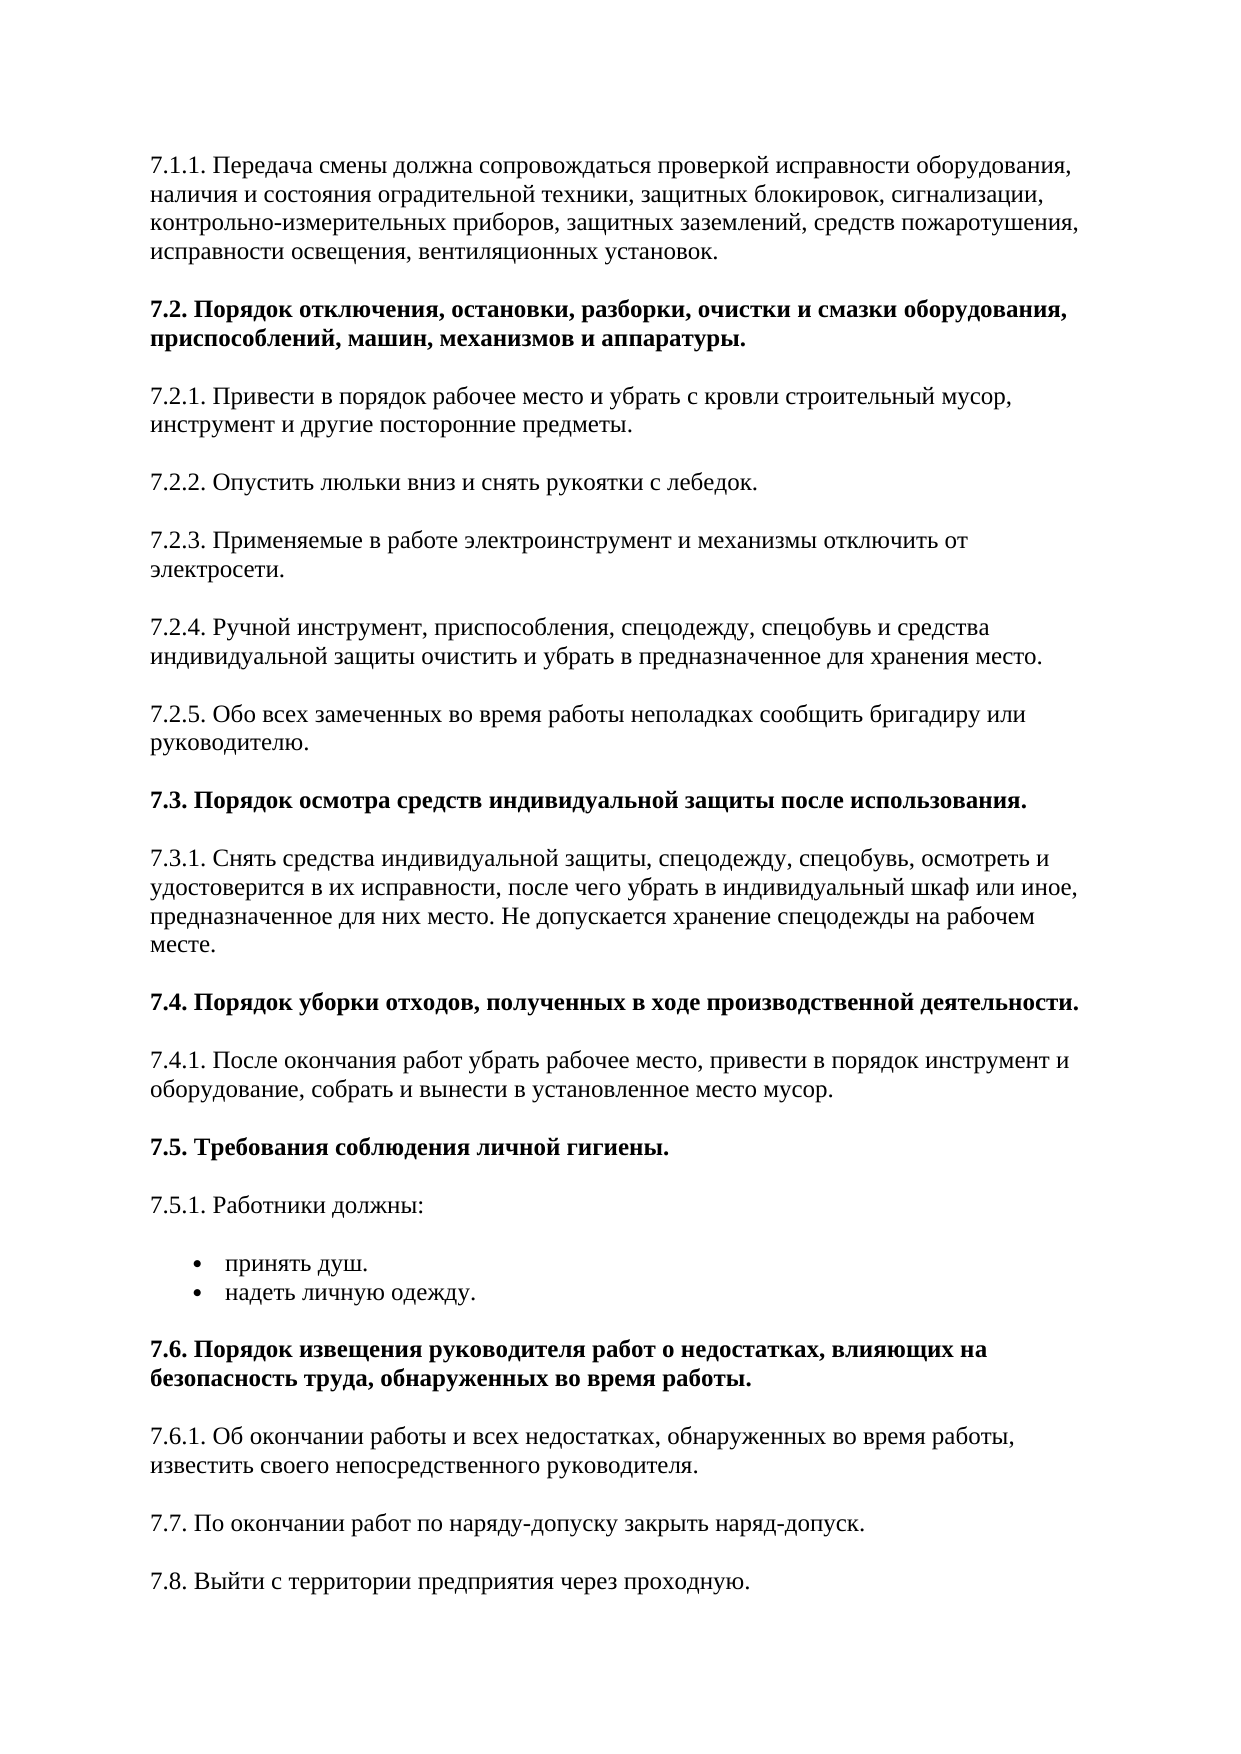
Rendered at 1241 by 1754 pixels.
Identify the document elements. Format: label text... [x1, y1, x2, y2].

text 7.5.1. Работники должны: [150, 1190, 1090, 1219]
text 7.2. Порядок отключения, остановки, разборки, очистки и смазки оборудования, приспособлений, машин, механизмов и аппаратуры. [150, 294, 1090, 352]
text 7.2.3. Применяемые в работе электроинструмент и механизмы отключить от электросети. [150, 525, 1090, 583]
text 7.2.5. Обо всех замеченных во время работы неполадках сообщить бригадиру или руководителю. [150, 699, 1090, 756]
text 7.4. Порядок уборки отходов, полученных в ходе производственной деятельности. [150, 987, 1090, 1016]
text 7.4.1. После окончания работ убрать рабочее место, привести в порядок инструмент и оборудование, собрать и вынести в установленное место мусор. [150, 1045, 1090, 1103]
text 7.3.1. Снять средства индивидуальной защиты, спецодежду, спецобувь, осмотреть и удостоверится в их исправности, после чего убрать в индивидуальный шкаф или иное, предназначенное для них место. Не допускается хранение спецодежды на рабочем месте. [150, 843, 1090, 958]
text 7.7. По окончании работ по наряду-допуску закрыть наряд-допуск. [150, 1508, 1090, 1537]
text 7.6. Порядок извещения руководителя работ о недостатках, влияющих на безопасность труда, обнаруженных во время работы. [150, 1334, 1090, 1392]
text 7.5. Требования соблюдения личной гигиены. [150, 1132, 1090, 1161]
text 7.2.2. Опустить люльки вниз и снять рукоятки с лебедок. [150, 467, 1090, 496]
text 7.1.1. Передача смены должна сопровождаться проверкой исправности оборудования, наличия и состояния оградительной техники, защитных блокировок, сигнализации, контрольно-измерительных приборов, защитных заземлений, средств пожаротушения, исправности освещения, вентиляционных установок. [150, 150, 1090, 265]
text 7.2.4. Ручной инструмент, приспособления, спецодежду, спецобувь и средства индивидуальной защиты очистить и убрать в предназначенное для хранения место. [150, 612, 1090, 669]
list принять душ. [194, 1248, 1071, 1277]
text 7.2.1. Привести в порядок рабочее место и убрать с кровли строительный мусор, инструмент и другие посторонние предметы. [150, 381, 1090, 438]
text 7.3. Порядок осмотра средств индивидуальной защиты после использования. [150, 785, 1090, 814]
text 7.8. Выйти с территории предприятия через проходную. [150, 1566, 1090, 1594]
text 7.6.1. Об окончании работы и всех недостатках, обнаруженных во время работы, известить своего непосредственного руководителя. [150, 1421, 1090, 1479]
list надеть личную одежду. [194, 1277, 1071, 1305]
